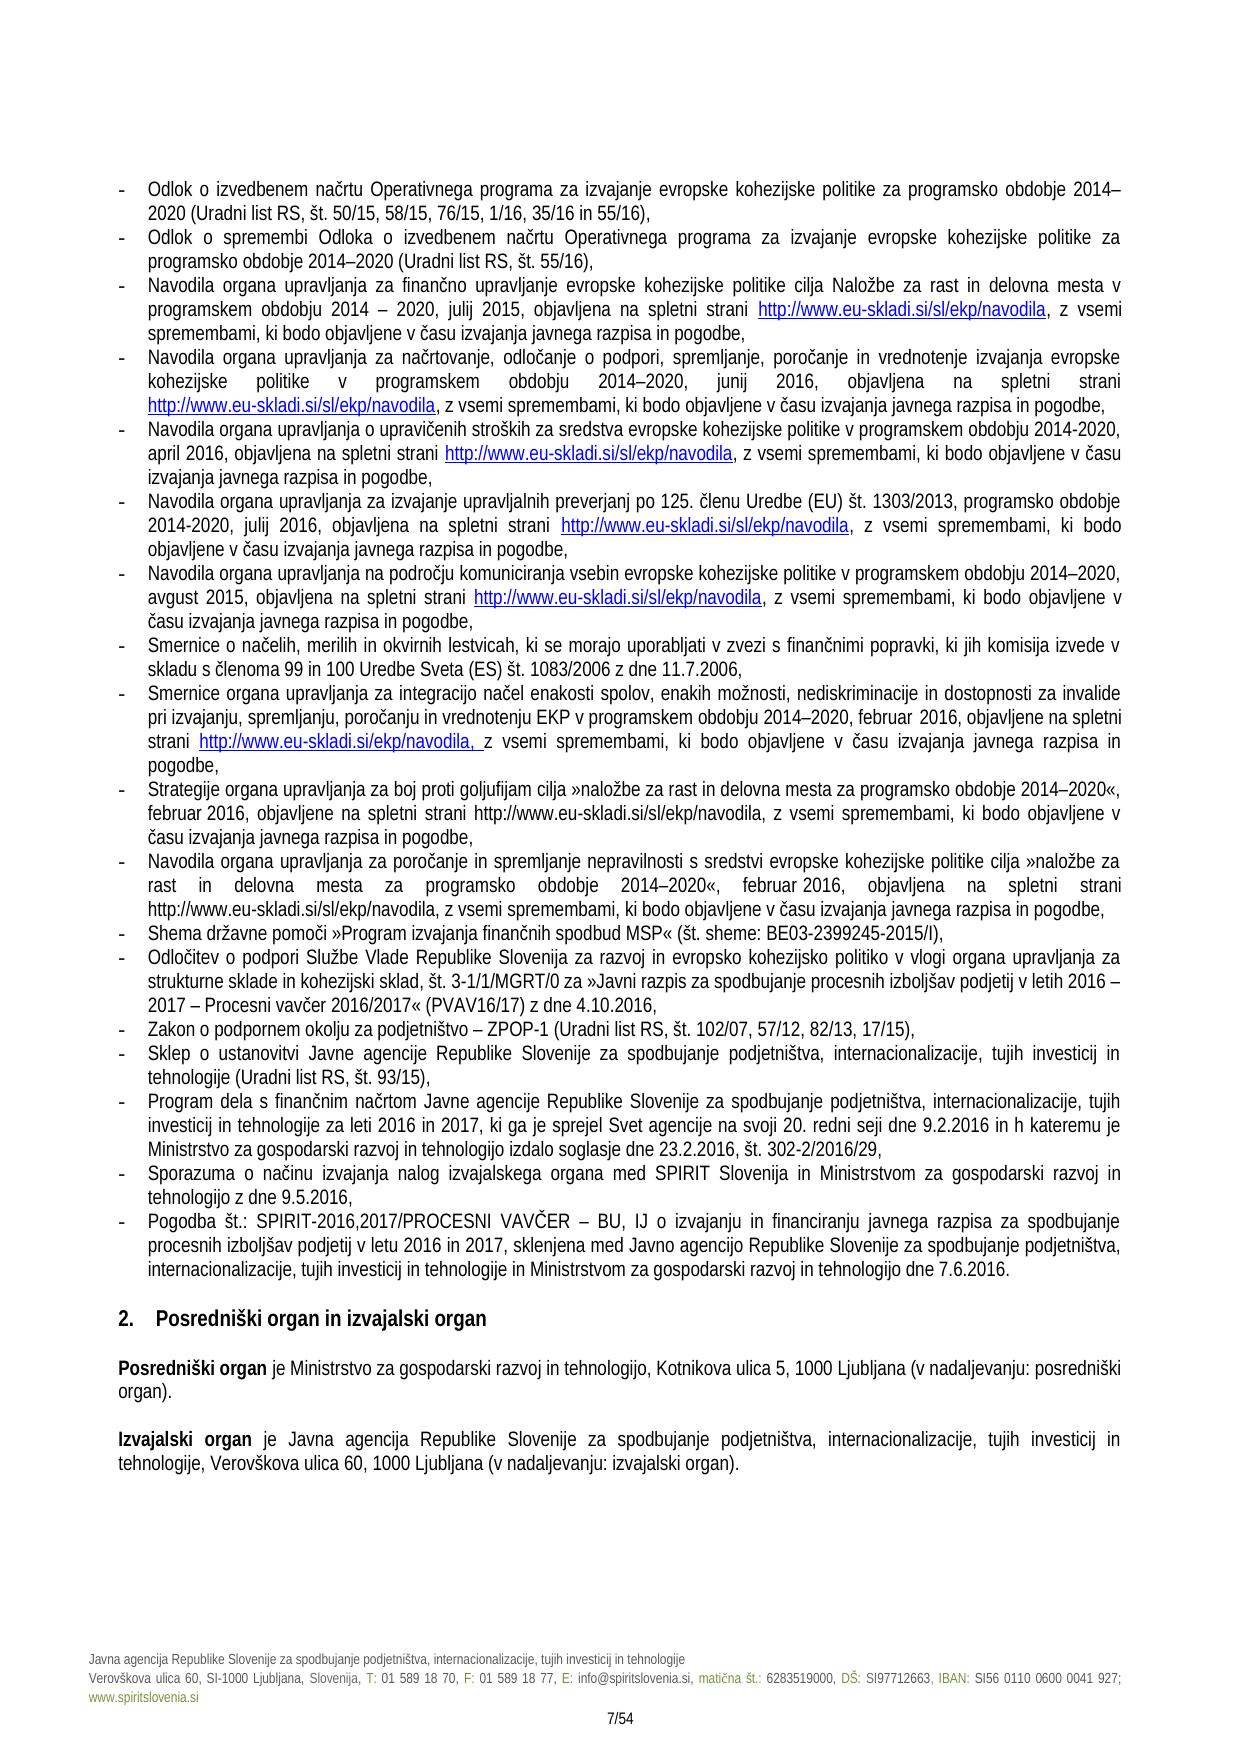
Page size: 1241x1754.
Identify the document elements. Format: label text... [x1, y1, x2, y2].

text Izvajalski organ je Javna agencija Republike Slovenije za spodbujanje podjetništva, internacionalizacije, tujih investicij in tehnologije, Verovškova ulica 60, 1000 Ljubljana (v nadaljevanju: izvajalski organ). [118, 1427, 1122, 1475]
list Strategije organa upravljanja za boj proti goljufijam cilja »naložbe za rast in delovna mesta za programsko obdobje 2014–2020«, februar 2016, objavljene na spletni strani http://www.eu-skladi.si/sl/ekp/navodila, z vsemi spremembami, ki bodo objavljene v času izvajanja javnega razpisa in pogodbe, [118, 777, 1122, 849]
list Program dela s finančnim načrtom Javne agencije Republike Slovenije za spodbujanje podjetništva, internacionalizacije, tujih investicij in tehnologije za leti 2016 in 2017, ki ga je sprejel Svet agencije na svoji 20. redni seji dne 9.2.2016 in h kateremu je Ministrstvo za gospodarski razvoj in tehnologijo izdalo soglasje dne 23.2.2016, št. 302-2/2016/29, [118, 1089, 1122, 1161]
list Navodila organa upravljanja za finančno upravljanje evropske kohezijske politike cilja Naložbe za rast in delovna mesta v programskem obdobju 2014 – 2020, julij 2015, objavljena na spletni strani http://www.eu-skladi.si/sl/ekp/navodila, z vsemi spremembami, ki bodo objavljene v času izvajanja javnega razpisa in pogodbe, [118, 273, 1122, 345]
list Navodila organa upravljanja na področju komuniciranja vsebin evropske kohezijske politike v programskem obdobju 2014–2020, avgust 2015, objavljena na spletni strani http://www.eu-skladi.si/sl/ekp/navodila, z vsemi spremembami, ki bodo objavljene v času izvajanja javnega razpisa in pogodbe, [118, 561, 1122, 633]
list Sporazuma o načinu izvajanja nalog izvajalskega organa med SPIRIT Slovenija in Ministrstvom za gospodarski razvoj in tehnologijo z dne 9.5.2016, [118, 1161, 1122, 1209]
list Posredniški organ in izvajalski organ [118, 1305, 1122, 1331]
list Navodila organa upravljanja za načrtovanje, odločanje o podpori, spremljanje, poročanje in vrednotenje izvajanja evropske kohezijske politike v programskem obdobju 2014–2020, junij 2016, objavljena na spletni strani http://www.eu-skladi.si/sl/ekp/navodila, z vsemi spremembami, ki bodo objavljene v času izvajanja javnega razpisa in pogodbe, [118, 345, 1122, 417]
list Smernice o načelih, merilih in okvirnih lestvicah, ki se morajo uporabljati v zvezi s finančnimi popravki, ki jih komisija izvede v skladu s členoma 99 in 100 Uredbe Sveta (ES) št. 1083/2006 z dne 11.7.2006, [118, 633, 1122, 681]
list Smernice organa upravljanja za integracijo načel enakosti spolov, enakih možnosti, nediskriminacije in dostopnosti za invalide pri izvajanju, spremljanju, poročanju in vrednotenju EKP v programskem obdobju 2014–2020, februar 2016, objavljene na spletni strani http://www.eu-skladi.si/ekp/navodila, z vsemi spremembami, ki bodo objavljene v času izvajanja javnega razpisa in pogodbe, [118, 681, 1122, 777]
list Odlok o spremembi Odloka o izvedbenem načrtu Operativnega programa za izvajanje evropske kohezijske politike za programsko obdobje 2014–2020 (Uradni list RS, št. 55/16), [118, 225, 1122, 273]
list Zakon o podpornem okolju za podjetništvo – ZPOP-1 (Uradni list RS, št. 102/07, 57/12, 82/13, 17/15), [118, 1017, 1122, 1041]
list Navodila organa upravljanja za izvajanje upravljalnih preverjanj po 125. členu Uredbe (EU) št. 1303/2013, programsko obdobje 2014-2020, julij 2016, objavljena na spletni strani http://www.eu-skladi.si/sl/ekp/navodila, z vsemi spremembami, ki bodo objavljene v času izvajanja javnega razpisa in pogodbe, [118, 489, 1122, 561]
list Shema državne pomoči »Program izvajanja finančnih spodbud MSP« (št. sheme: BE03-2399245-2015/I), [118, 921, 1122, 945]
list Odločitev o podpori Službe Vlade Republike Slovenija za razvoj in evropsko kohezijsko politiko v vlogi organa upravljanja za strukturne sklade in kohezijski sklad, št. 3-1/1/MGRT/0 za »Javni razpis za spodbujanje procesnih izboljšav podjetij v letih 2016 – 2017 – Procesni vavčer 2016/2017« (PVAV16/17) z dne 4.10.2016, [118, 945, 1122, 1017]
list Pogodba št.: SPIRIT-2016,2017/PROCESNI VAVČER – BU, IJ o izvajanju in financiranju javnega razpisa za spodbujanje procesnih izboljšav podjetij v letu 2016 in 2017, sklenjena med Javno agencijo Republike Slovenije za spodbujanje podjetništva, internacionalizacije, tujih investicij in tehnologije in Ministrstvom za gospodarski razvoj in tehnologijo dne 7.6.2016. [118, 1209, 1122, 1281]
list Navodila organa upravljanja za poročanje in spremljanje nepravilnosti s sredstvi evropske kohezijske politike cilja »naložbe za rast in delovna mesta za programsko obdobje 2014–2020«, februar 2016, objavljena na spletni strani http://www.eu-skladi.si/sl/ekp/navodila, z vsemi spremembami, ki bodo objavljene v času izvajanja javnega razpisa in pogodbe, [118, 849, 1122, 921]
list Odlok o izvedbenem načrtu Operativnega programa za izvajanje evropske kohezijske politike za programsko obdobje 2014–2020 (Uradni list RS, št. 50/15, 58/15, 76/15, 1/16, 35/16 in 55/16), [118, 177, 1122, 225]
list Sklep o ustanovitvi Javne agencije Republike Slovenije za spodbujanje podjetništva, internacionalizacije, tujih investicij in tehnologije (Uradni list RS, št. 93/15), [118, 1041, 1122, 1089]
text Posredniški organ je Ministrstvo za gospodarski razvoj in tehnologijo, Kotnikova ulica 5, 1000 Ljubljana (v nadaljevanju: posredniški organ). [118, 1355, 1122, 1403]
list Navodila organa upravljanja o upravičenih stroških za sredstva evropske kohezijske politike v programskem obdobju 2014-2020, april 2016, objavljena na spletni strani http://www.eu-skladi.si/sl/ekp/navodila, z vsemi spremembami, ki bodo objavljene v času izvajanja javnega razpisa in pogodbe, [118, 417, 1122, 489]
